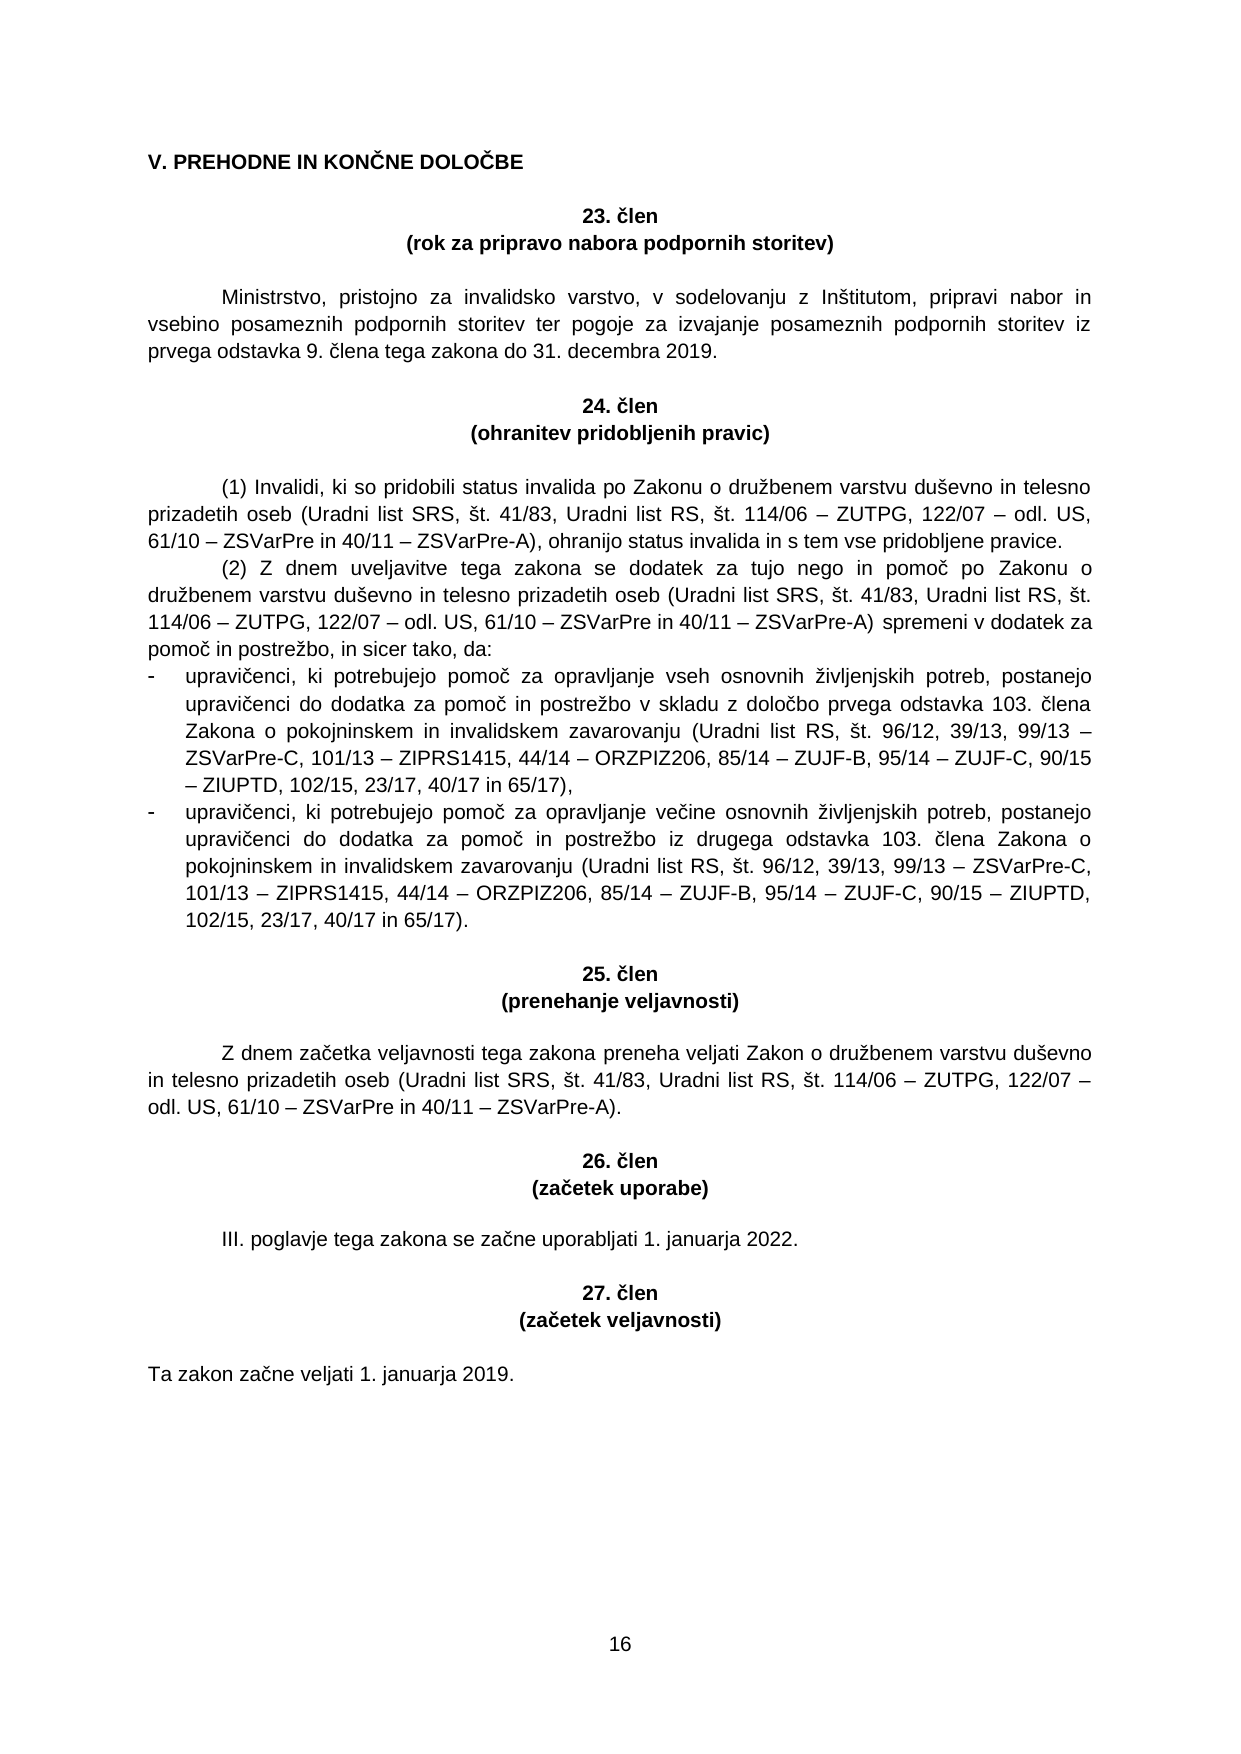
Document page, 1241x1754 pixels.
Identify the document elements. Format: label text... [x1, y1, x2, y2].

text 27. člen [148, 1279, 1093, 1306]
text V. PREHODNE IN KONČNE DOLOČBE [148, 148, 1093, 175]
text 25. člen [148, 960, 1093, 987]
text 26. člen [148, 1147, 1093, 1174]
text (prenehanje veljavnosti) [148, 987, 1093, 1014]
text (začetek veljavnosti) [148, 1306, 1093, 1333]
text Ministrstvo, pristojno za invalidsko varstvo, v sodelovanju z Inštitutom, pripravi nabor in vsebino posameznih podpornih storitev ter pogoje za izvajanje posameznih podpornih storitev iz prvega odstavka 9. člena tega zakona do 31. decembra 2019. [148, 283, 1093, 364]
text 23. člen [148, 202, 1093, 229]
text (ohranitev pridobljenih pravic) [148, 418, 1093, 446]
text Ta zakon začne veljati 1. januarja 2019. [148, 1360, 1093, 1387]
text (1) Invalidi, ki so pridobili status invalida po Zakonu o družbenem varstvu duševno in telesno prizadetih oseb (Uradni list SRS, št. 41/83, Uradni list RS, št. 114/06 – ZUTPG, 122/07 – odl. US, 61/10 – ZSVarPre in 40/11 – ZSVarPre-A), ohranijo status invalida in s tem vse pridobljene pravice. [148, 473, 1093, 554]
text III. poglavje tega zakona se začne uporabljati 1. januarja 2022. [148, 1225, 1093, 1252]
text 24. člen [148, 391, 1093, 418]
list upravičenci, ki potrebujejo pomoč za opravljanje vseh osnovnih življenjskih potreb, postanejo upravičenci do dodatka za pomoč in postrežbo v skladu z določbo prvega odstavka 103. člena Zakona o pokojninskem in invalidskem zavarovanju (Uradni list RS, št. 96/12, 39/13, 99/13 – ZSVarPre-C, 101/13 – ZIPRS1415, 44/14 – ORZPIZ206, 85/14 – ZUJF-B, 95/14 – ZUJF-C, 90/15 – ZIUPTD, 102/15, 23/17, 40/17 in 65/17), [148, 662, 1093, 798]
text (2) Z dnem uveljavitve tega zakona se dodatek za tujo nego in pomoč po Zakonu o družbenem varstvu duševno in telesno prizadetih oseb (Uradni list SRS, št. 41/83, Uradni list RS, št. 114/06 – ZUTPG, 122/07 – odl. US, 61/10 – ZSVarPre in 40/11 – ZSVarPre-A) spremeni v dodatek za pomoč in postrežbo, in sicer tako, da: [148, 554, 1093, 662]
text (rok za pripravo nabora podpornih storitev) [148, 229, 1093, 256]
list upravičenci, ki potrebujejo pomoč za opravljanje večine osnovnih življenjskih potreb, postanejo upravičenci do dodatka za pomoč in postrežbo iz drugega odstavka 103. člena Zakona o pokojninskem in invalidskem zavarovanju (Uradni list RS, št. 96/12, 39/13, 99/13 – ZSVarPre-C, 101/13 – ZIPRS1415, 44/14 – ORZPIZ206, 85/14 – ZUJF-B, 95/14 – ZUJF-C, 90/15 – ZIUPTD, 102/15, 23/17, 40/17 in 65/17). [148, 798, 1093, 933]
text (začetek uporabe) [148, 1174, 1093, 1201]
text Z dnem začetka veljavnosti tega zakona preneha veljati Zakon o družbenem varstvu duševno in telesno prizadetih oseb (Uradni list SRS, št. 41/83, Uradni list RS, št. 114/06 – ZUTPG, 122/07 – odl. US, 61/10 – ZSVarPre in 40/11 – ZSVarPre-A). [148, 1038, 1093, 1119]
